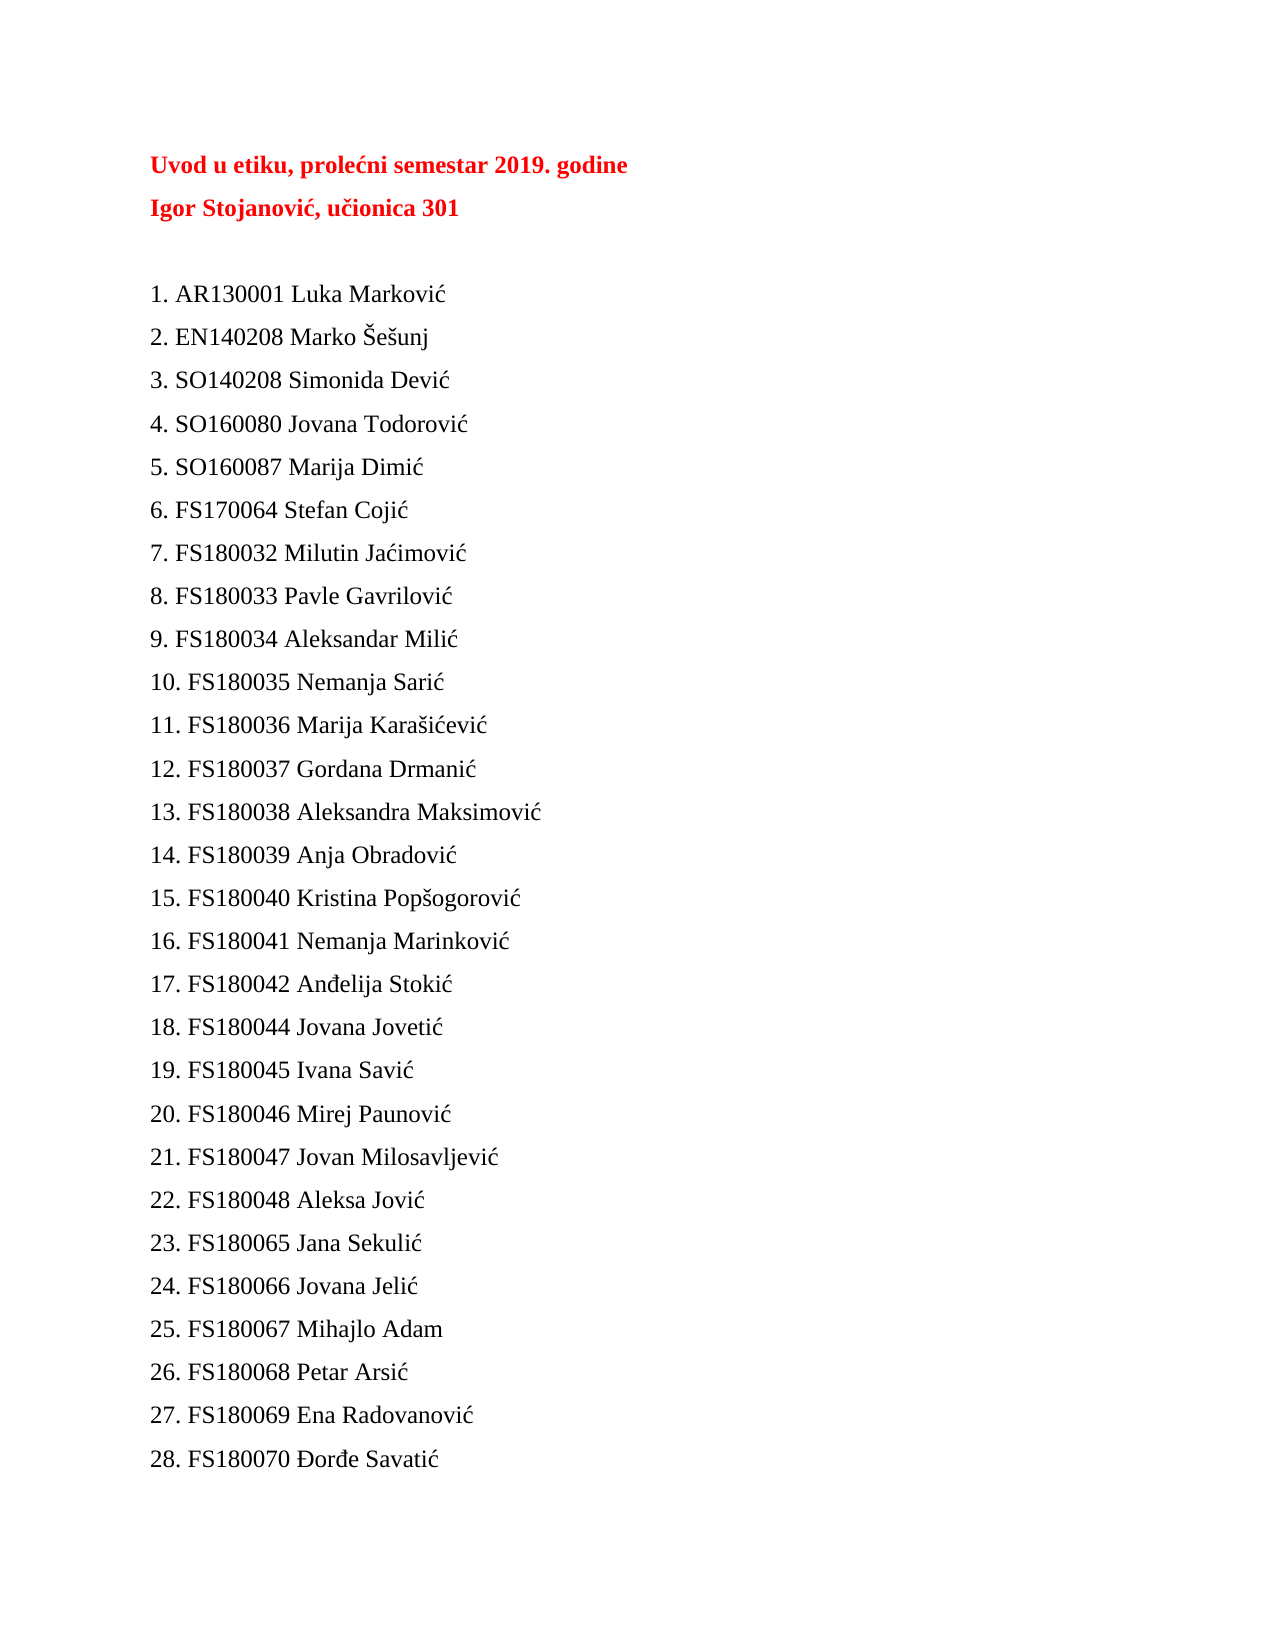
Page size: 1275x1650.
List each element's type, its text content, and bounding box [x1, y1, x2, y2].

text 16. FS180041 Nemanja Marinković [150, 926, 1125, 955]
text 4. SO160080 Jovana Todorović [150, 409, 1125, 437]
text 7. FS180032 Milutin Jaćimović [150, 538, 1125, 567]
text 13. FS180038 Aleksandra Maksimović [150, 797, 1125, 826]
text 18. FS180044 Jovana Jovetić [150, 1012, 1125, 1041]
text 27. FS180069 Ena Radovanović [150, 1401, 1125, 1429]
text Uvod u etiku, prolećni semestar 2019. godine [150, 150, 1125, 179]
text 2. EN140208 Marko Šešunj [150, 322, 1125, 351]
text 24. FS180066 Jovana Jelić [150, 1271, 1125, 1300]
text 14. FS180039 Anja Obradović [150, 840, 1125, 869]
text 17. FS180042 Anđelija Stokić [150, 969, 1125, 998]
text 25. FS180067 Mihajlo Adam [150, 1314, 1125, 1343]
text 9. FS180034 Aleksandar Milić [150, 624, 1125, 653]
text 26. FS180068 Petar Arsić [150, 1357, 1125, 1386]
text 1. AR130001 Luka Marković [150, 279, 1125, 308]
text 10. FS180035 Nemanja Sarić [150, 667, 1125, 696]
text Igor Stojanović, učionica 301 [150, 193, 1125, 222]
text 6. FS170064 Stefan Cojić [150, 495, 1125, 524]
text 20. FS180046 Mirej Paunović [150, 1099, 1125, 1127]
text 23. FS180065 Jana Sekulić [150, 1228, 1125, 1257]
text 15. FS180040 Kristina Popšogorović [150, 883, 1125, 912]
text 22. FS180048 Aleksa Jović [150, 1185, 1125, 1214]
text 19. FS180045 Ivana Savić [150, 1056, 1125, 1084]
text 3. SO140208 Simonida Dević [150, 366, 1125, 394]
text 12. FS180037 Gordana Drmanić [150, 754, 1125, 782]
text 28. FS180070 Đorđe Savatić [150, 1444, 1125, 1472]
text 21. FS180047 Jovan Milosavljević [150, 1142, 1125, 1171]
text 8. FS180033 Pavle Gavrilović [150, 581, 1125, 610]
text 5. SO160087 Marija Dimić [150, 452, 1125, 481]
text 11. FS180036 Marija Karašićević [150, 711, 1125, 739]
